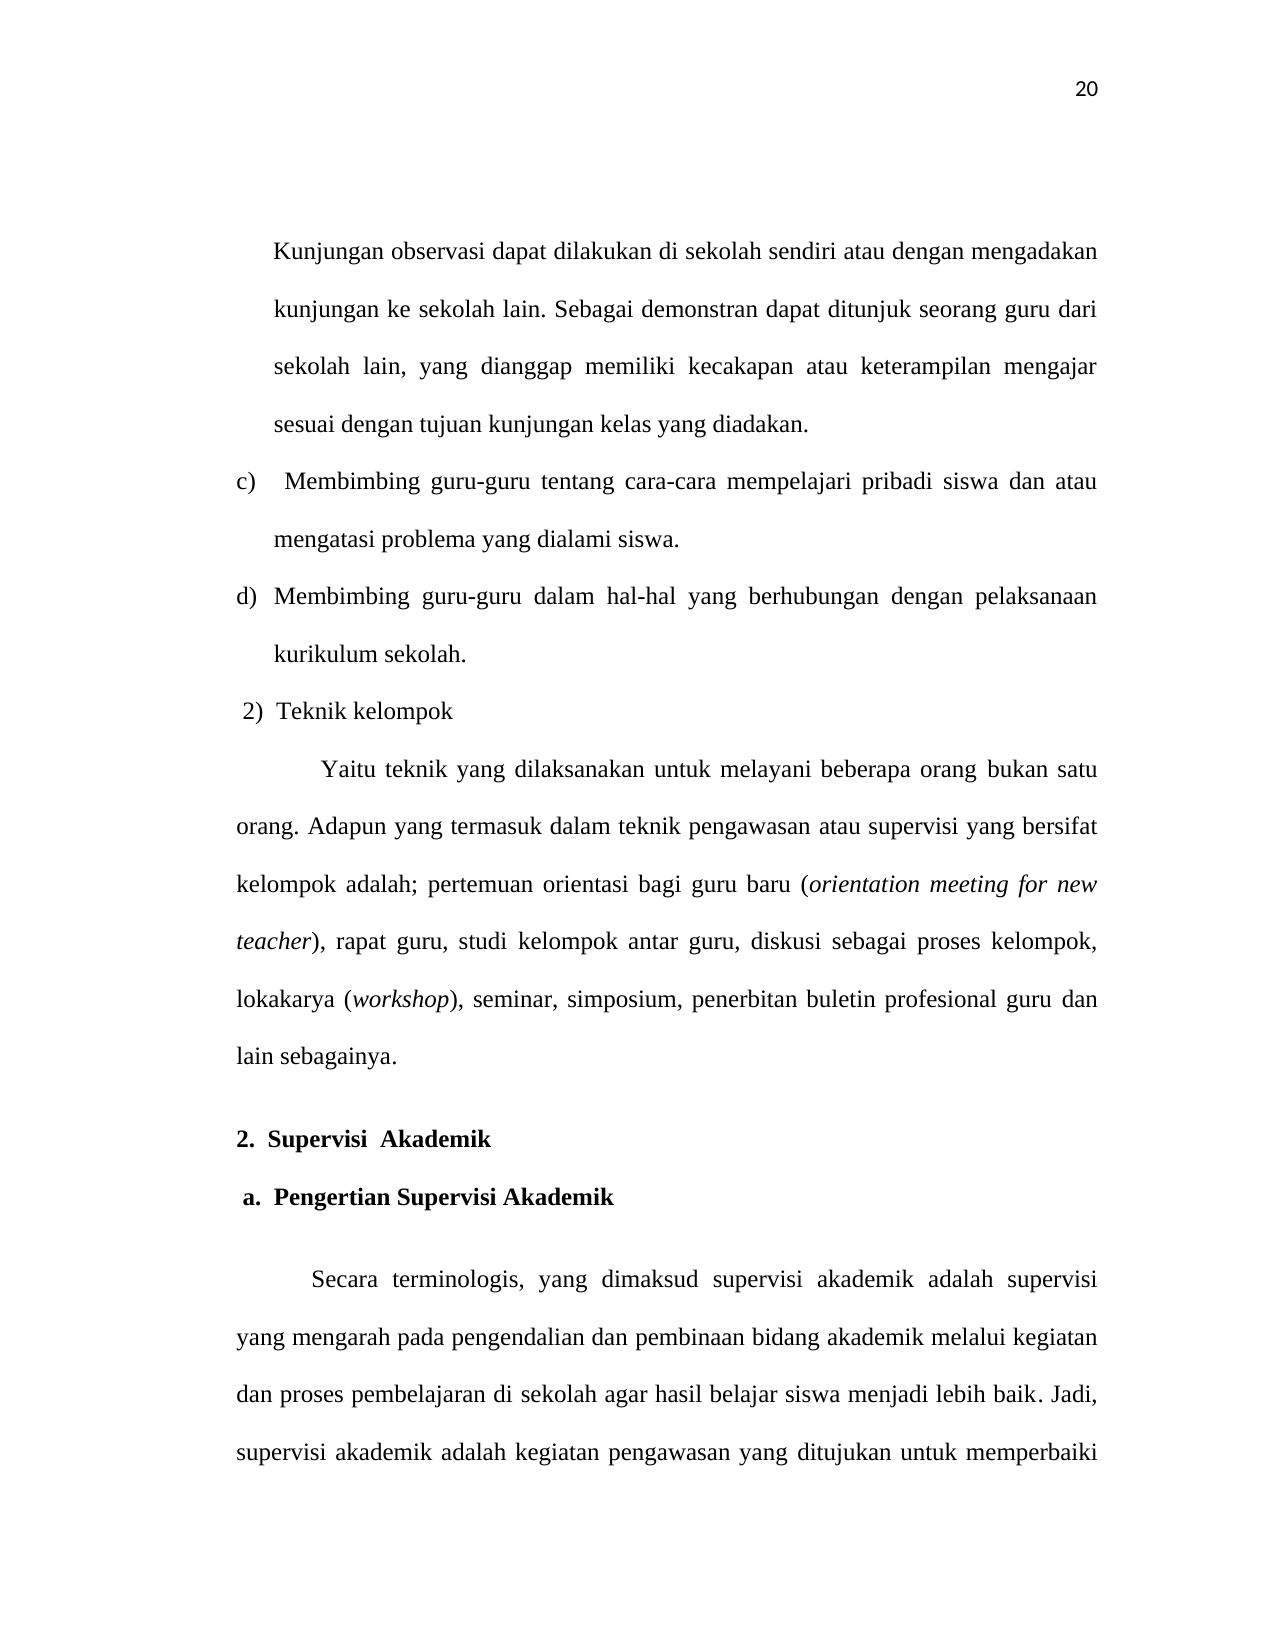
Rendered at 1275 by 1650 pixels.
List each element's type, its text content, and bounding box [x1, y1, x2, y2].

list Membimbing guru-guru tentang cara-cara mempelajari pribadi siswa dan atau mengatasi problema yang dialami siswa. [236, 466, 1098, 552]
list Membimbing guru-guru dalam hal-hal yang berhubungan dengan pelaksanaan kurikulum sekolah. [236, 581, 1098, 667]
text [236, 1264, 1098, 1466]
list Kunjungan observasi dapat dilakukan di sekolah sendiri atau dengan mengadakan kunjungan ke sekolah lain. Sebagai demonstran dapat ditunjuk seorang guru dari sekolah lain, yang dianggap memiliki kecakapan atau keterampilan mengajar sesuai dengan tujuan kunjungan kelas yang diadakan. [266, 236, 1098, 437]
text a. Pengertian Supervisi Akademik [236, 1182, 1098, 1211]
text Yaitu teknik yang dilaksanakan untuk melayani beberapa orang bukan satu orang. Adapun yang termasuk dalam teknik pengawasan atau supervisi yang bersifat kelompok adalah; pertemuan orientasi bagi guru baru (orientation meeting for new teacher), rapat guru, studi kelompok antar guru, diskusi sebagai proses kelompok, lokakarya (workshop), seminar, simposium, penerbitan buletin profesional guru dan lain sebagainya. [236, 754, 1098, 1070]
text 2) Teknik kelompok [236, 696, 1098, 725]
text 2. Supervisi Akademik [236, 1124, 1098, 1152]
